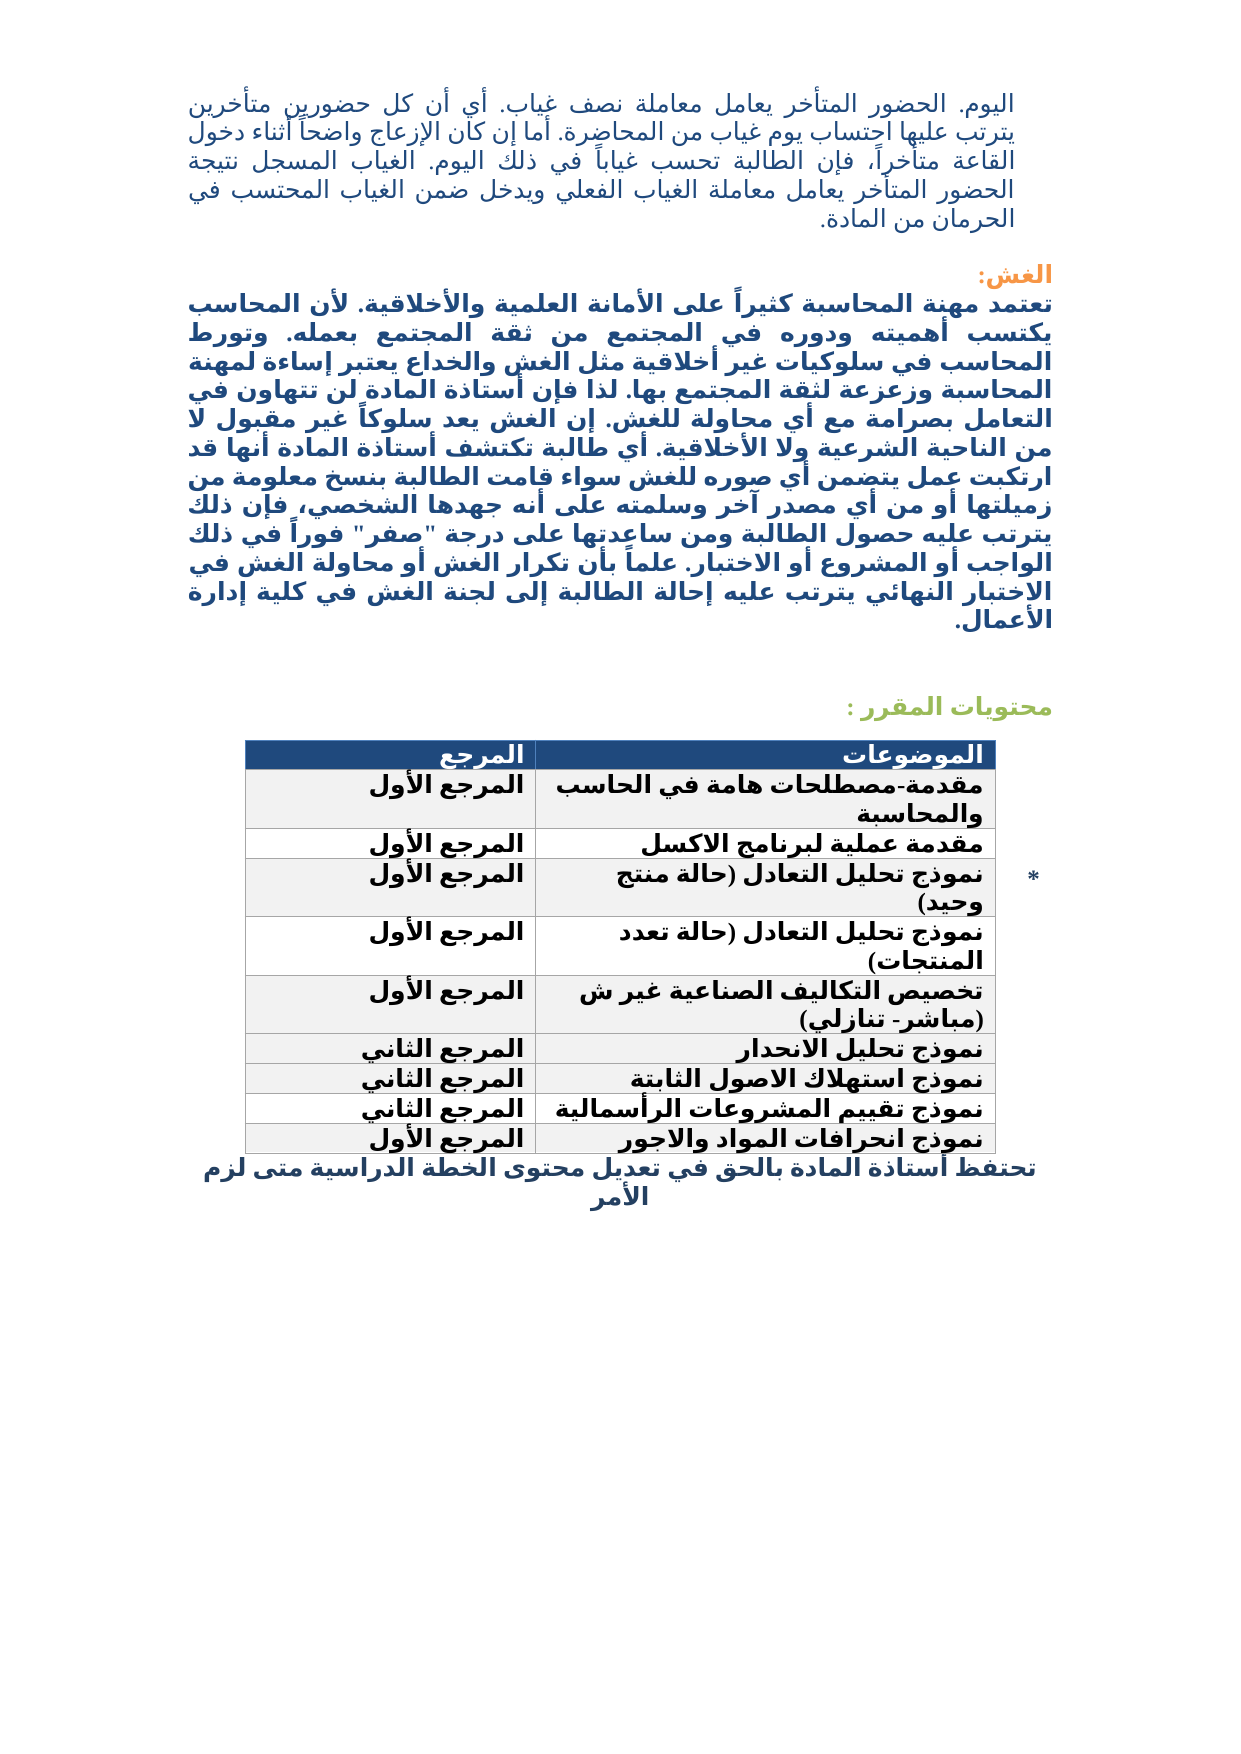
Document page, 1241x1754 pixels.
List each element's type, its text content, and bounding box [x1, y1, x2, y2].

table_cell المرجع الثاني [246, 1094, 535, 1123]
table_cell المرجع الأول [246, 770, 535, 828]
table_cell المرجع الثاني [246, 1034, 535, 1063]
table_cell مقدمة-مصطلحات هامة في الحاسب والمحاسبة [536, 770, 995, 828]
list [187, 89, 1053, 232]
table_cell المرجع الثاني [246, 1064, 535, 1093]
table_cell المرجع الأول [246, 976, 535, 1033]
table_header المرجع [246, 741, 535, 769]
table_cell تخصيص التكاليف الصناعية غير ش (مباشر- تنازلي) [536, 976, 995, 1033]
table_cell نموذج تحليل التعادل (حالة تعدد المنتجات) [536, 917, 995, 975]
text محتويات المقرر : [187, 692, 1053, 720]
text * تحتفظ أستاذة المادة بالحق في تعديل محتوى الخطة الدراسية متى لزم الأمر [187, 864, 1053, 1211]
table_cell نموذج انحرافات المواد والاجور [536, 1124, 995, 1152]
table_cell نموذج استهلاك الاصول الثابتة [536, 1064, 995, 1093]
table_cell نموذج تحليل الانحدار [536, 1034, 995, 1063]
table_cell نموذج تقييم المشروعات الرأسمالية [536, 1094, 995, 1123]
text الغش: [187, 260, 1053, 289]
table_cell المرجع الأول [246, 1124, 535, 1152]
table_header الموضوعات [536, 741, 995, 769]
table_cell المرجع الأول [246, 829, 535, 858]
table_cell المرجع الأول [246, 917, 535, 975]
table_cell نموذج تحليل التعادل (حالة منتج وحيد) [536, 859, 995, 916]
text تعتمد مهنة المحاسبة كثيراً على الأمانة العلمية والأخلاقية. لأن المحاسب يكتسب أهميته ودوره في المجتمع من ثقة المجتمع بعمله. وتورط المحاسب في سلوكيات غير أخلاقية مثل الغش والخداع يعتبر إساءة لمهنة المحاسبة وزعزعة لثقة المجتمع بها. لذا فإن أستاذة المادة لن تتهاون في التعامل بصرامة مع أي محاولة للغش. إن الغش يعد سلوكاً غير مقبول لا من الناحية الشرعية ولا الأخلاقية. أي طالبة تكتشف أستاذة المادة أنها قد ارتكبت عمل يتضمن أي صوره للغش سواء قامت الطالبة بنسخ معلومة من زميلتها أو من أي مصدر آخر وسلمته على أنه جهدها الشخصي، فإن ذلك يترتب عليه حصول الطالبة ومن ساعدتها على درجة "صفر" فوراً في ذلك الواجب أو المشروع أو الاختبار. علماً بأن تكرار الغش أو محاولة الغش في الاختبار النهائي يترتب عليه إحالة الطالبة إلى لجنة الغش في كلية إدارة الأعمال. [187, 289, 1053, 634]
table_cell المرجع الأول [246, 859, 535, 916]
table_cell مقدمة عملية لبرنامج الاكسل [536, 829, 995, 858]
